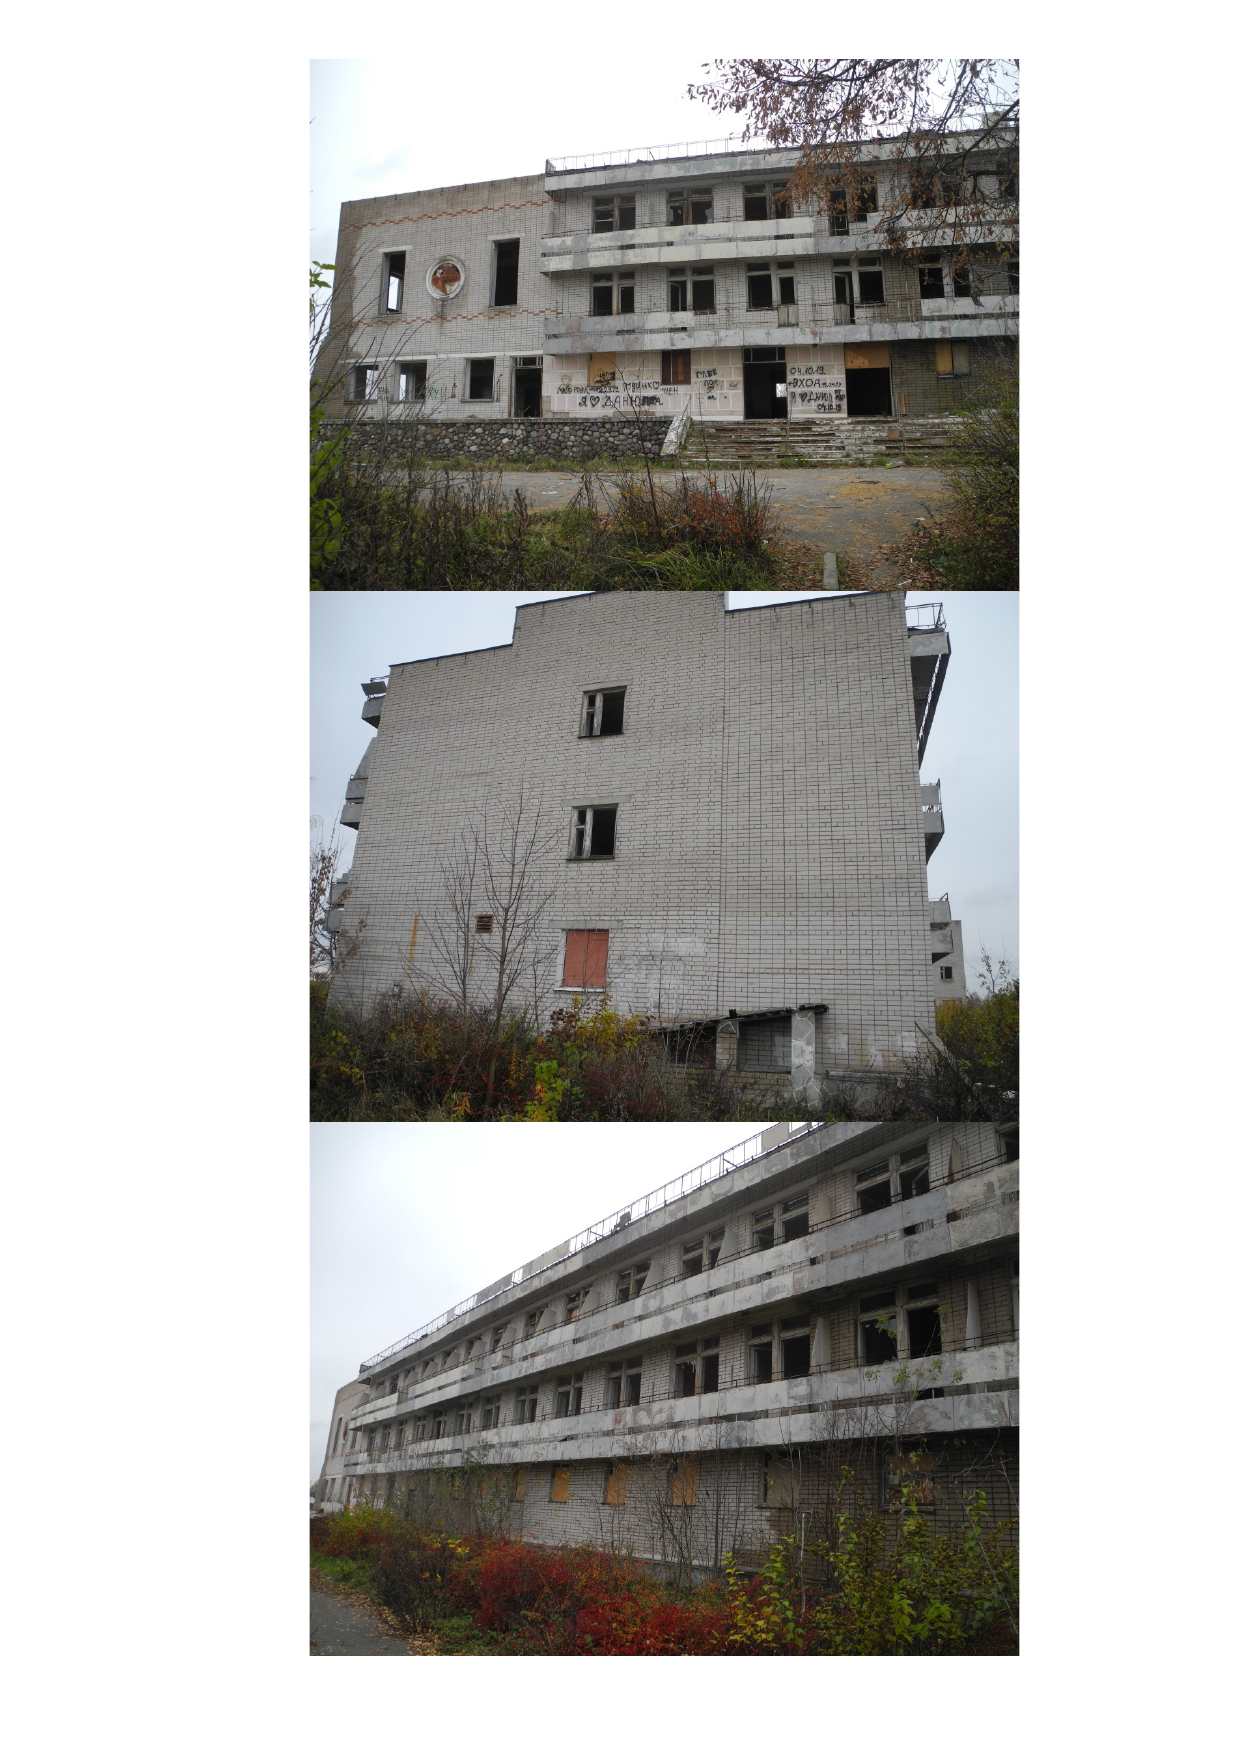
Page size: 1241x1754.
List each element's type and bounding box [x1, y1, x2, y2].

picture [309, 59, 1020, 1656]
